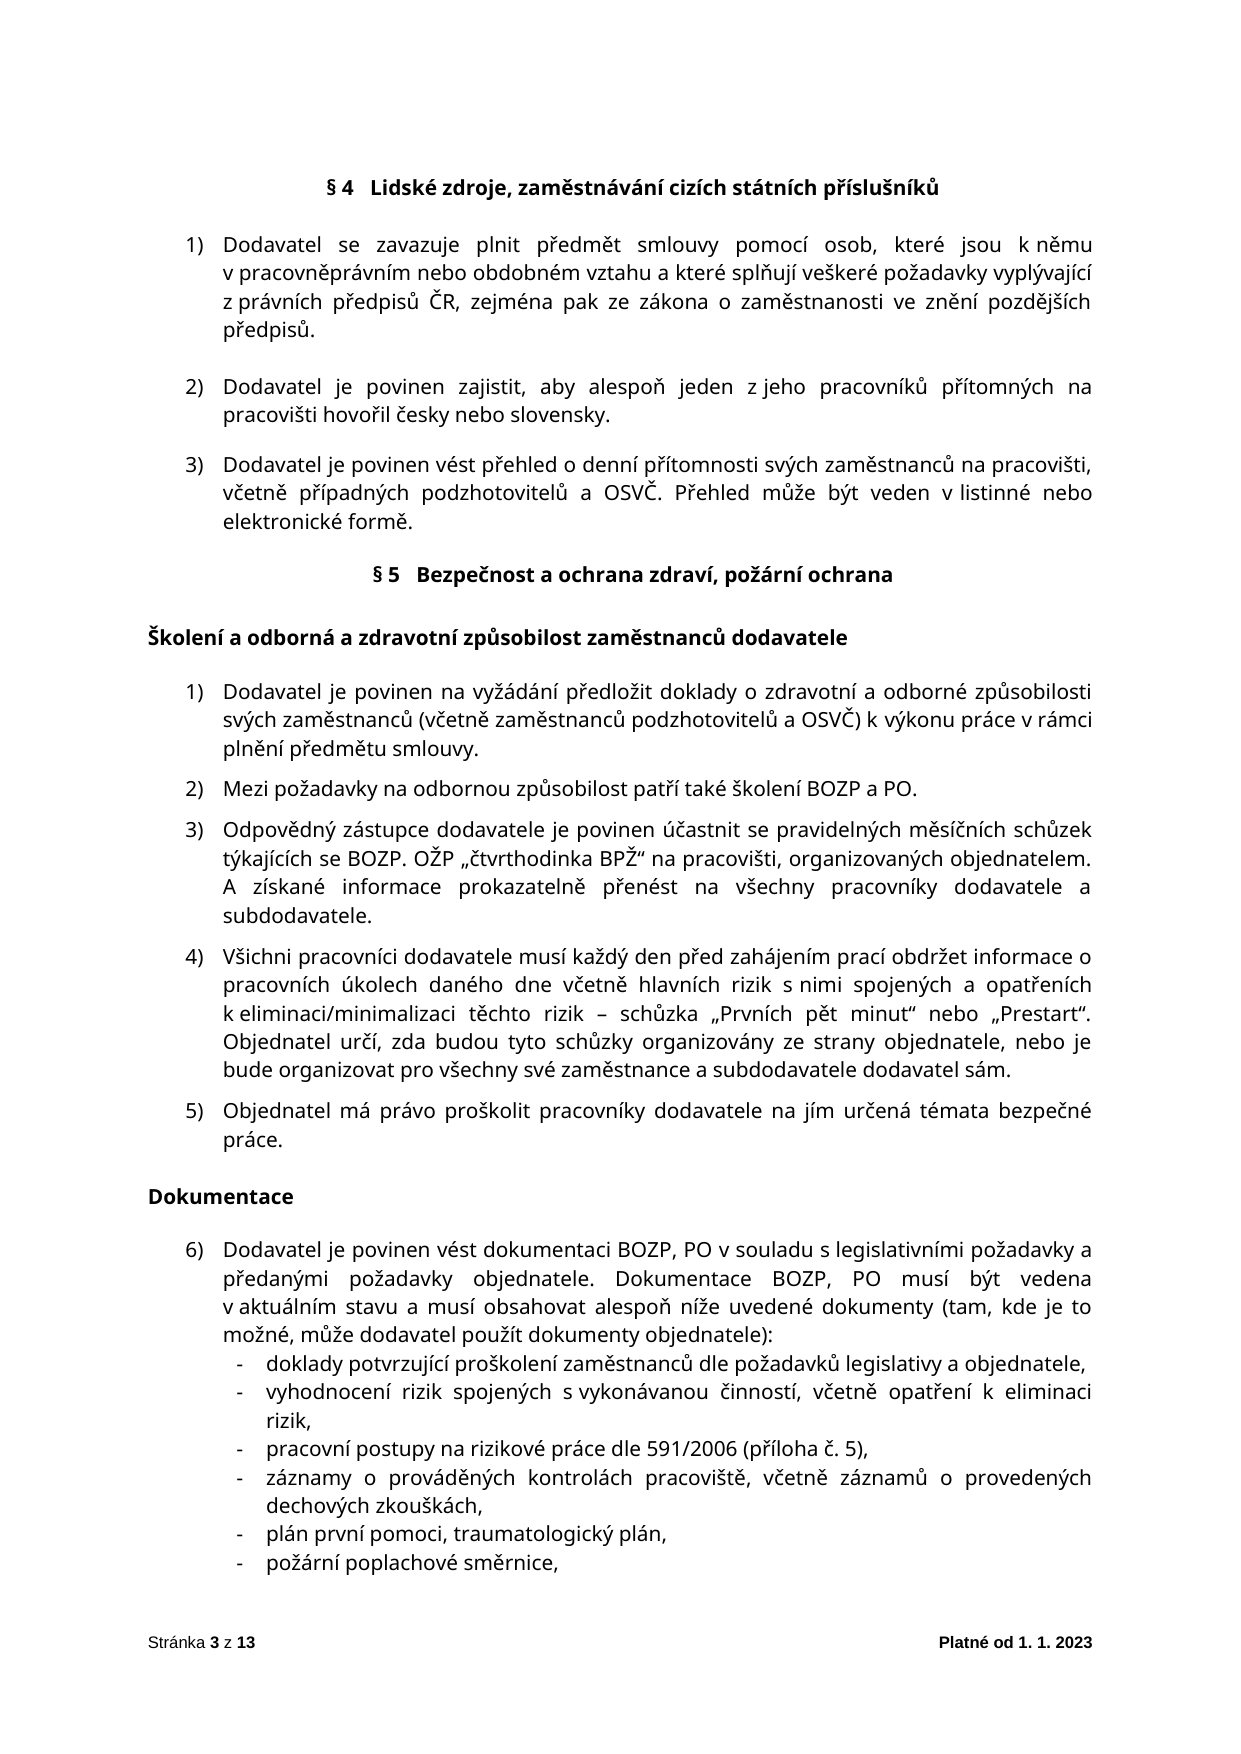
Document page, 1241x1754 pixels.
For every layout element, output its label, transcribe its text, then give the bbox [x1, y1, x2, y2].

text Dokumentace [148, 1182, 1093, 1210]
list Dodavatel je povinen vést dokumentaci BOZP, PO v souladu s legislativními požadavky a předanými požadavky objednatele. Dokumentace BOZP, PO musí být vedena v aktuálním stavu a musí obsahovat alespoň níže uvedené dokumenty (tam, kde je to možné, může dodavatel použít dokumenty objednatele): [185, 1235, 1093, 1349]
list záznamy o prováděných kontrolách pracoviště, včetně záznamů o provedených dechových zkouškách, [236, 1463, 1093, 1519]
list Dodavatel je povinen na vyžádání předložit doklady o zdravotní a odborné způsobilosti svých zaměstnanců (včetně zaměstnanců podzhotovitelů a OSVČ) k výkonu práce v rámci plnění předmětu smlouvy. [185, 677, 1093, 762]
list plán první pomoci, traumatologický plán, [236, 1519, 1093, 1548]
subtitle Bezpečnost a ochrana zdraví, požární ochrana [178, 560, 1088, 589]
list pracovní postupy na rizikové práce dle 591/2006 (příloha č. 5), [236, 1434, 1093, 1463]
list Dodavatel se zavazuje plnit předmět smlouvy pomocí osob, které jsou k němu v pracovněprávním nebo obdobném vztahu a které splňují veškeré požadavky vyplývající z právních předpisů ČR, zejména pak ze zákona o zaměstnanosti ve znění pozdějších předpisů. [185, 230, 1093, 344]
text Školení a odborná a zdravotní způsobilost zaměstnanců dodavatele [148, 623, 1093, 652]
list Mezi požadavky na odbornou způsobilost patří také školení BOZP a PO. [185, 774, 1093, 803]
list vyhodnocení rizik spojených s vykonávanou činností, včetně opatření k eliminaci rizik, [236, 1377, 1093, 1434]
list Dodavatel je povinen zajistit, aby alespoň jeden z jeho pracovníků přítomných na pracovišti hovořil česky nebo slovensky. [185, 372, 1093, 429]
list Dodavatel je povinen vést přehled o denní přítomnosti svých zaměstnanců na pracovišti, včetně případných podzhotovitelů a OSVČ. Přehled může být veden v listinné nebo elektronické formě. [185, 450, 1093, 535]
subtitle Lidské zdroje, zaměstnávání cizích státních příslušníků [178, 173, 1088, 201]
list požární poplachové směrnice, [236, 1548, 1093, 1576]
list Objednatel má právo proškolit pracovníky dodavatele na jím určená témata bezpečné práce. [185, 1096, 1093, 1153]
list Odpovědný zástupce dodavatele je povinen účastnit se pravidelných měsíčních schůzek týkajících se BOZP. OŽP „čtvrthodinka BPŽ“ na pracovišti, organizovaných objednatelem. A získané informace prokazatelně přenést na všechny pracovníky dodavatele a subdodavatele. [185, 816, 1093, 929]
list Všichni pracovníci dodavatele musí každý den před zahájením prací obdržet informace o pracovních úkolech daného dne včetně hlavních rizik s nimi spojených a opatřeních k eliminaci/minimalizaci těchto rizik – schůzka „Prvních pět minut“ nebo „Prestart“. Objednatel určí, zda budou tyto schůzky organizovány ze strany objednatele, nebo je bude organizovat pro všechny své zaměstnance a subdodavatele dodavatel sám. [185, 942, 1093, 1084]
list doklady potvrzující proškolení zaměstnanců dle požadavků legislativy a objednatele, [236, 1349, 1093, 1377]
